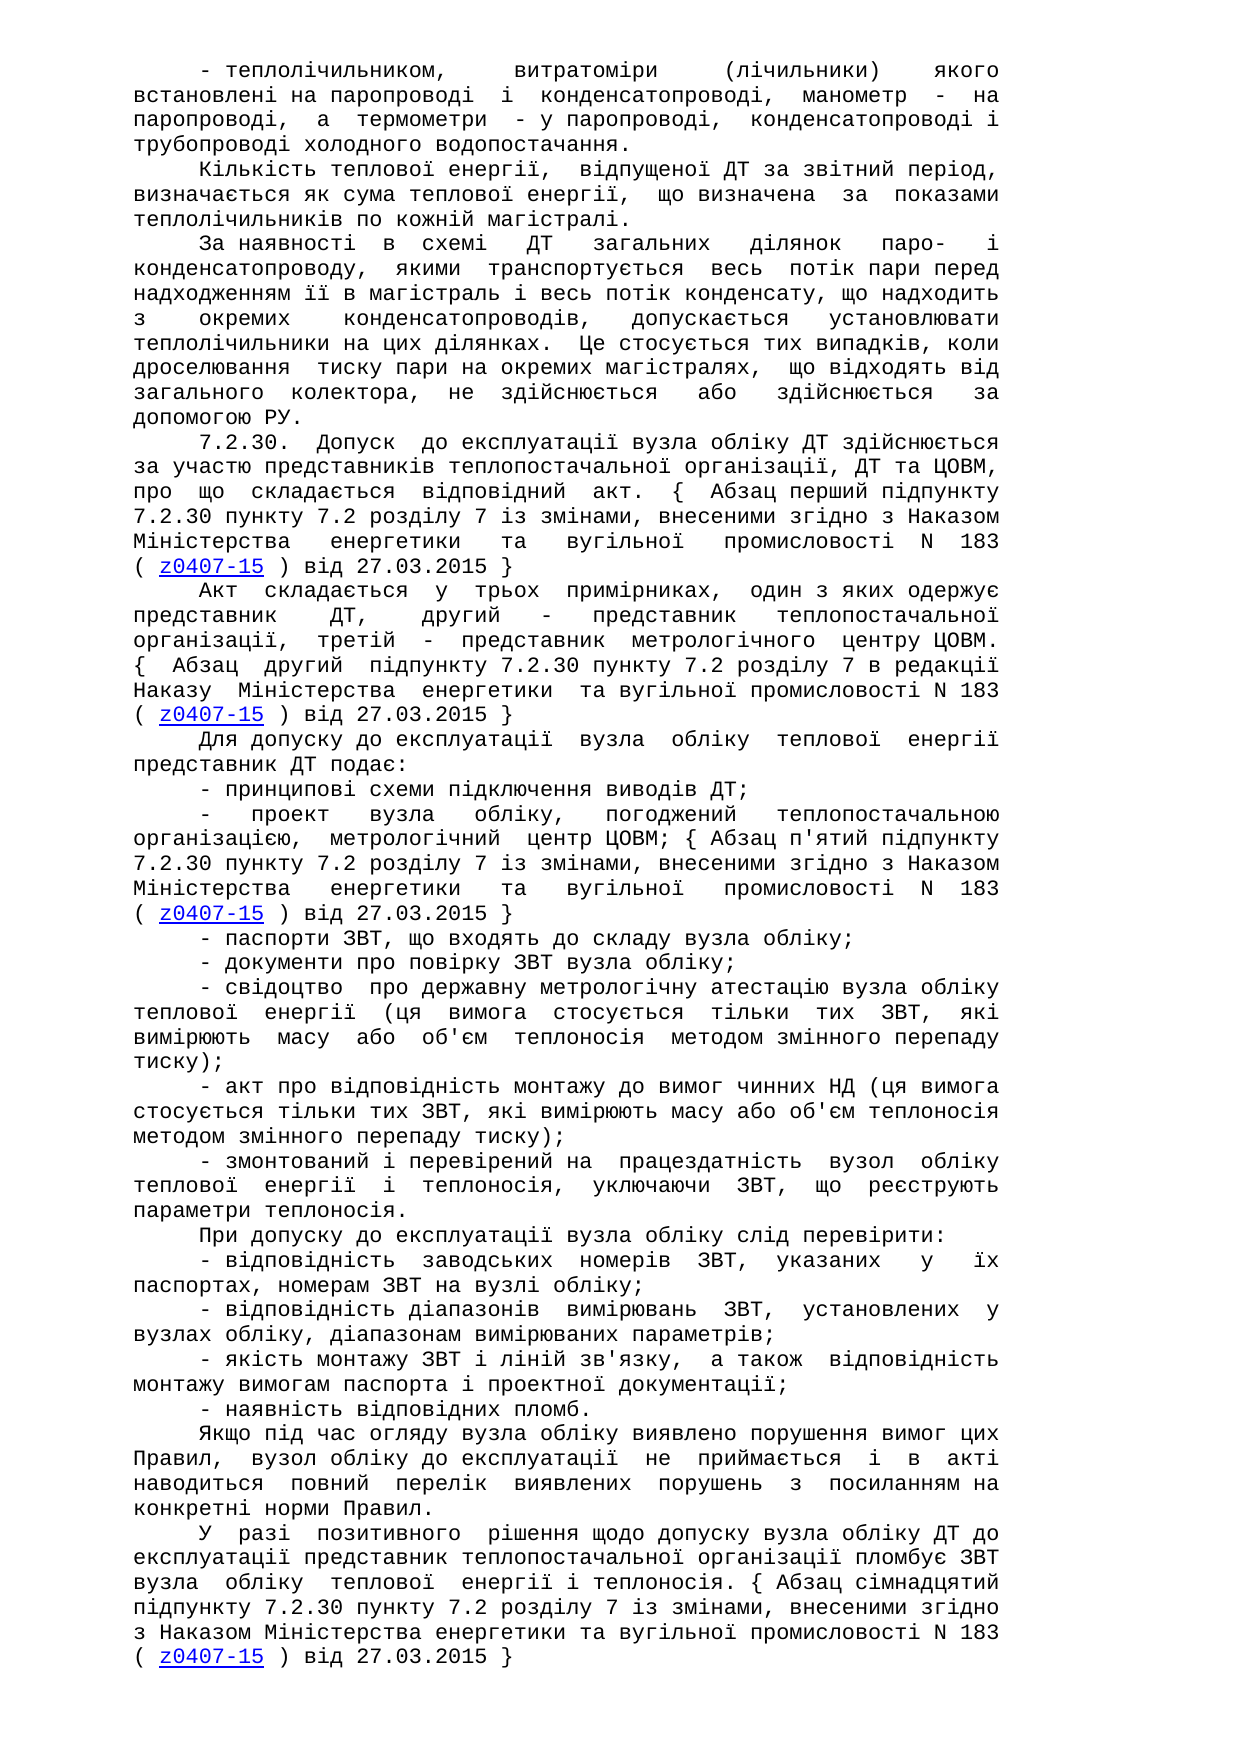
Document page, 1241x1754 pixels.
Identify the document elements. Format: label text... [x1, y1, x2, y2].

text - проект вузла обліку, погоджений теплопостачальною організацією, метрологічний центр ЦОВМ; { Абзац п'ятий підпункту 7.2.30 пункту 7.2 розділу 7 із змінами, внесеними згідно з Наказом Міністерства енергетики та вугільної промисловості N 183 ( z0407-15 ) від 27.03.2015 } [133, 803, 1152, 927]
text - акт про відповідність монтажу до вимог чинних НД (ця вимога стосується тільки тих ЗВТ, які вимірюють масу або об'єм теплоносія методом змінного перепаду тиску); [133, 1076, 1152, 1150]
text - теплолічильником, витратоміри (лічильники) якого встановлені на паропроводі і конденсатопроводі, манометр - на паропроводі, а термометри - у паропроводі, конденсатопроводі і трубопроводі холодного водопостачання. [133, 59, 1152, 158]
text - змонтований і перевірений на працездатність вузол обліку теплової енергії і теплоносія, уключаючи ЗВТ, що реєструють параметри теплоносія. [133, 1150, 1152, 1224]
text Кількість теплової енергії, відпущеної ДТ за звітний період, визначається як сума теплової енергії, що визначена за показами теплолічильників по кожній магістралі. [133, 158, 1152, 233]
text - наявність відповідних пломб. [133, 1398, 1152, 1423]
text Якщо під час огляду вузла обліку виявлено порушення вимог цих Правил, вузол обліку до експлуатації не приймається і в акті наводиться повний перелік виявлених порушень з посиланням на конкретні норми Правил. [133, 1423, 1152, 1522]
text - відповідність заводських номерів ЗВТ, указаних у їх паспортах, номерам ЗВТ на вузлі обліку; [133, 1249, 1152, 1299]
text Для допуску до експлуатації вузла обліку теплової енергії представник ДТ подає: [133, 728, 1152, 778]
text - паспорти ЗВТ, що входять до складу вузла обліку; [133, 927, 1152, 952]
text - документи про повірку ЗВТ вузла обліку; [133, 952, 1152, 976]
text - відповідність діапазонів вимірювань ЗВТ, установлених у вузлах обліку, діапазонам вимірюваних параметрів; [133, 1299, 1152, 1348]
text У разі позитивного рішення щодо допуску вузла обліку ДТ до експлуатації представник теплопостачальної організації пломбує ЗВТ вузла обліку теплової енергії і теплоносія. { Абзац сімнадцятий підпункту 7.2.30 пункту 7.2 розділу 7 із змінами, внесеними згідно з Наказом Міністерства енергетики та вугільної промисловості N 183 ( z0407-15 ) від 27.03.2015 } [133, 1522, 1152, 1671]
text Акт складається у трьох примірниках, один з яких одержує представник ДТ, другий - представник теплопостачальної організації, третій - представник метрологічного центру ЦОВМ. { Абзац другий підпункту 7.2.30 пункту 7.2 розділу 7 в редакції Наказу Міністерства енергетики та вугільної промисловості N 183 ( z0407-15 ) від 27.03.2015 } [133, 580, 1152, 728]
text 7.2.30. Допуск до експлуатації вузла обліку ДТ здійснюється за участю представників теплопостачальної організації, ДТ та ЦОВМ, про що складається відповідний акт. { Абзац перший підпункту 7.2.30 пункту 7.2 розділу 7 із змінами, внесеними згідно з Наказом Міністерства енергетики та вугільної промисловості N 183 ( z0407-15 ) від 27.03.2015 } [133, 431, 1152, 580]
text За наявності в схемі ДТ загальних ділянок паро- і конденсатопроводу, якими транспортується весь потік пари перед надходженням її в магістраль і весь потік конденсату, що надходить з окремих конденсатопроводів, допускається установлювати теплолічильники на цих ділянках. Це стосується тих випадків, коли дроселювання тиску пари на окремих магістралях, що відходять від загального колектора, не здійснюється або здійснюється за допомогою РУ. [133, 233, 1152, 431]
text - принципові схеми підключення виводів ДТ; [133, 778, 1152, 803]
text При допуску до експлуатації вузла обліку слід перевірити: [133, 1224, 1152, 1249]
text - якість монтажу ЗВТ і ліній зв'язку, а також відповідність монтажу вимогам паспорта і проектної документації; [133, 1348, 1152, 1398]
text - свідоцтво про державну метрологічну атестацію вузла обліку теплової енергії (ця вимога стосується тільки тих ЗВТ, які вимірюють масу або об'єм теплоносія методом змінного перепаду тиску); [133, 976, 1152, 1076]
